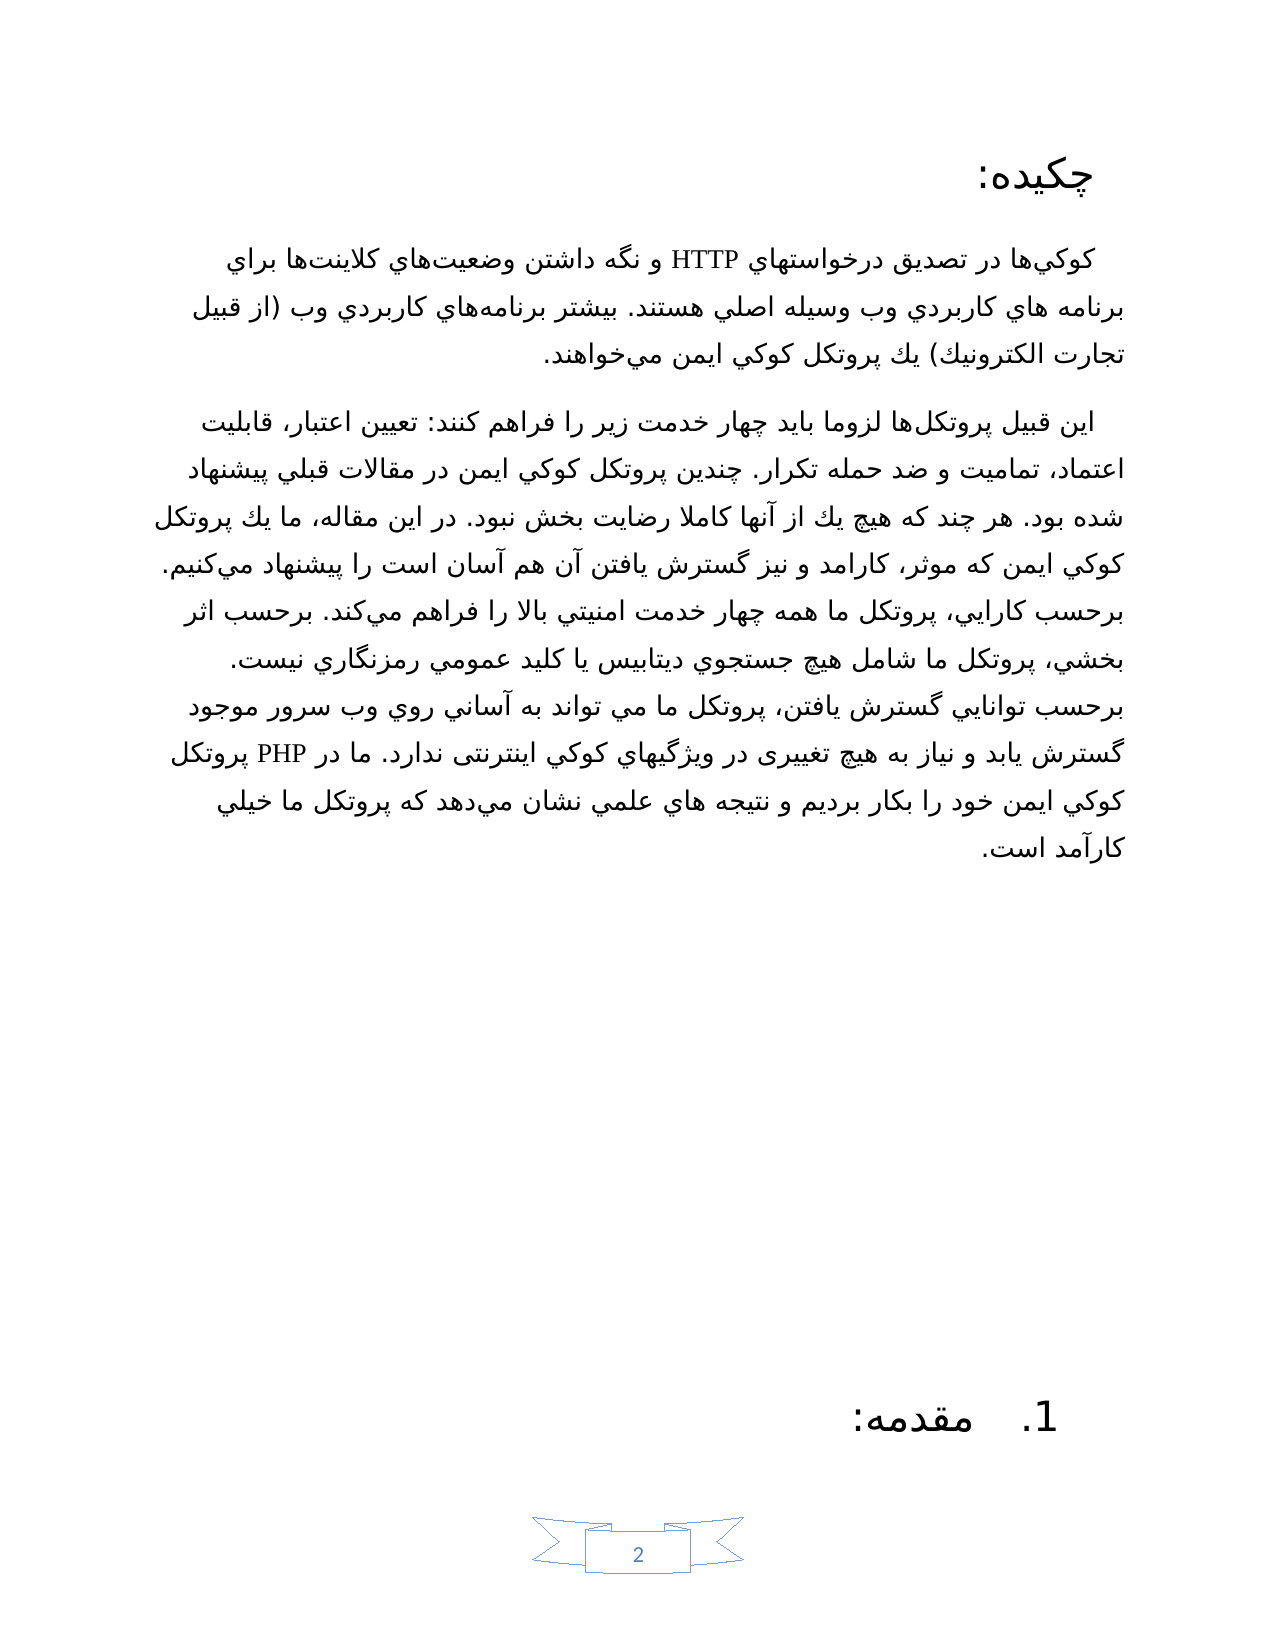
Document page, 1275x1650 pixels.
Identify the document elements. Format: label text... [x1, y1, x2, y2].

text چكيده: [150, 150, 1125, 198]
text كوكي‌ها در تصديق درخواستهاي HTTP و نگه داشتن وضعيت‌هاي كلاينت‌ها براي برنامه هاي كاربردي وب وسيله اصلي هستند. بيشتر برنامه‌هاي كاربردي وب (از قبيل تجارت الكترونيك) يك پروتكل كوكي ايمن مي‌خواهند. [150, 244, 1125, 370]
list مقدمه: [150, 1393, 1050, 1441]
text اين قبيل پروتكل‌ها لزوما بايد چهار خدمت زير را فراهم كنند: تعيين اعتبار، قابليت اعتماد، تماميت و ضد حمله تکرار. چندين پروتكل كوكي ايمن در مقالات قبلي پيشنهاد شده بود. هر چند که هيچ يك از آنها كاملا رضايت بخش نبود. در اين مقاله، ما يك پروتكل كوكي ايمن كه موثر، كارامد و نیز گسترش يافتن آن هم آسان است را پيشنهاد مي‌كنيم. برحسب كارايي، پروتكل ما همه چهار خدمت امنيتي بالا را فراهم مي‌كند. برحسب اثر بخشي، پروتكل ما شامل هيچ جستجوي ديتابيس يا كليد عمومي رمزنگاري نيست. برحسب توانايي گسترش يافتن، پروتكل ما مي تواند به آساني روي وب سرور موجود گسترش يابد و نياز به هيچ تغييری در ويژگيهاي كوكي اينترنتی ندارد. ما در PHP پروتكل كوكي ايمن خود را بكار برديم و نتيجه هاي علمي نشان مي‌دهد كه پروتكل ما خيلي كارآمد است. [150, 407, 1125, 864]
